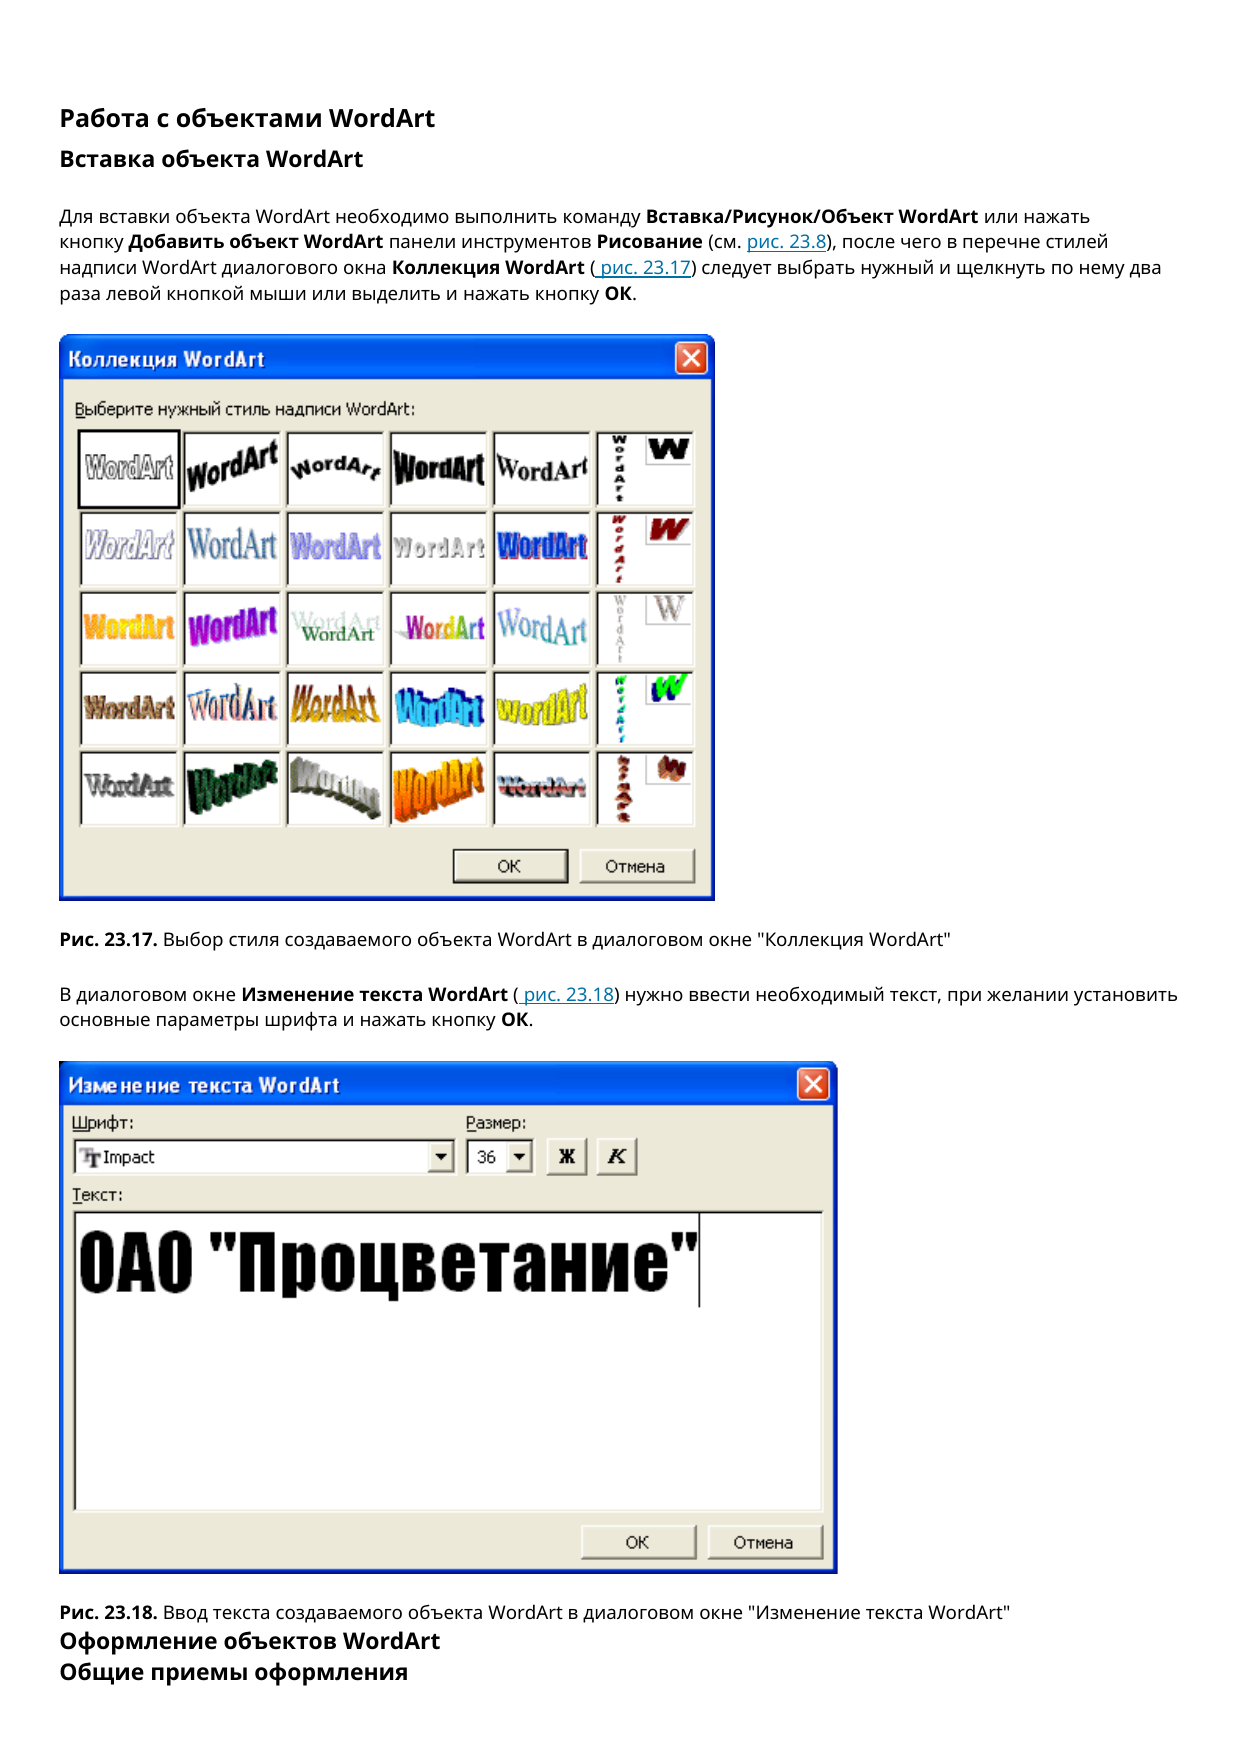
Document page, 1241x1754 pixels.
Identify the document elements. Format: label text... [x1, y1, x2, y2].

text В диалоговом окне Изменение текста WordArt ( рис. 23.18) нужно ввести необходимый текст, при желании установить основные параметры шрифта и нажать кнопку ОК. [59, 981, 1181, 1032]
text Рис. 23.17. Выбор стиля создаваемого объекта WordArt в диалоговом окне "Коллекция WordArt" [59, 901, 1181, 952]
text Общие приемы оформления [59, 1656, 1181, 1687]
text Рис. 23.18. Ввод текста создаваемого объекта WordArt в диалоговом окне "Изменение текста WordArt" [59, 1574, 1181, 1625]
text Для вставки объекта WordArt необходимо выполнить команду Вставка/Рисунок/Объект WordArt или нажать кнопку Добавить объект WordArt панели инструментов Рисование (см. рис. 23.8), после чего в перечне стилей надписи WordArt диалогового окна Коллекция WordArt ( рис. 23.17) следует выбрать нужный и щелкнуть по нему два раза левой кнопкой мыши или выделить и нажать кнопку ОК. [59, 203, 1181, 305]
picture [59, 1061, 838, 1574]
text Оформление объектов WordArt [59, 1625, 1181, 1656]
text Работа с объектами WordArt [59, 101, 1181, 135]
picture [59, 334, 715, 901]
text Вставка объекта WordArt [59, 143, 1181, 174]
